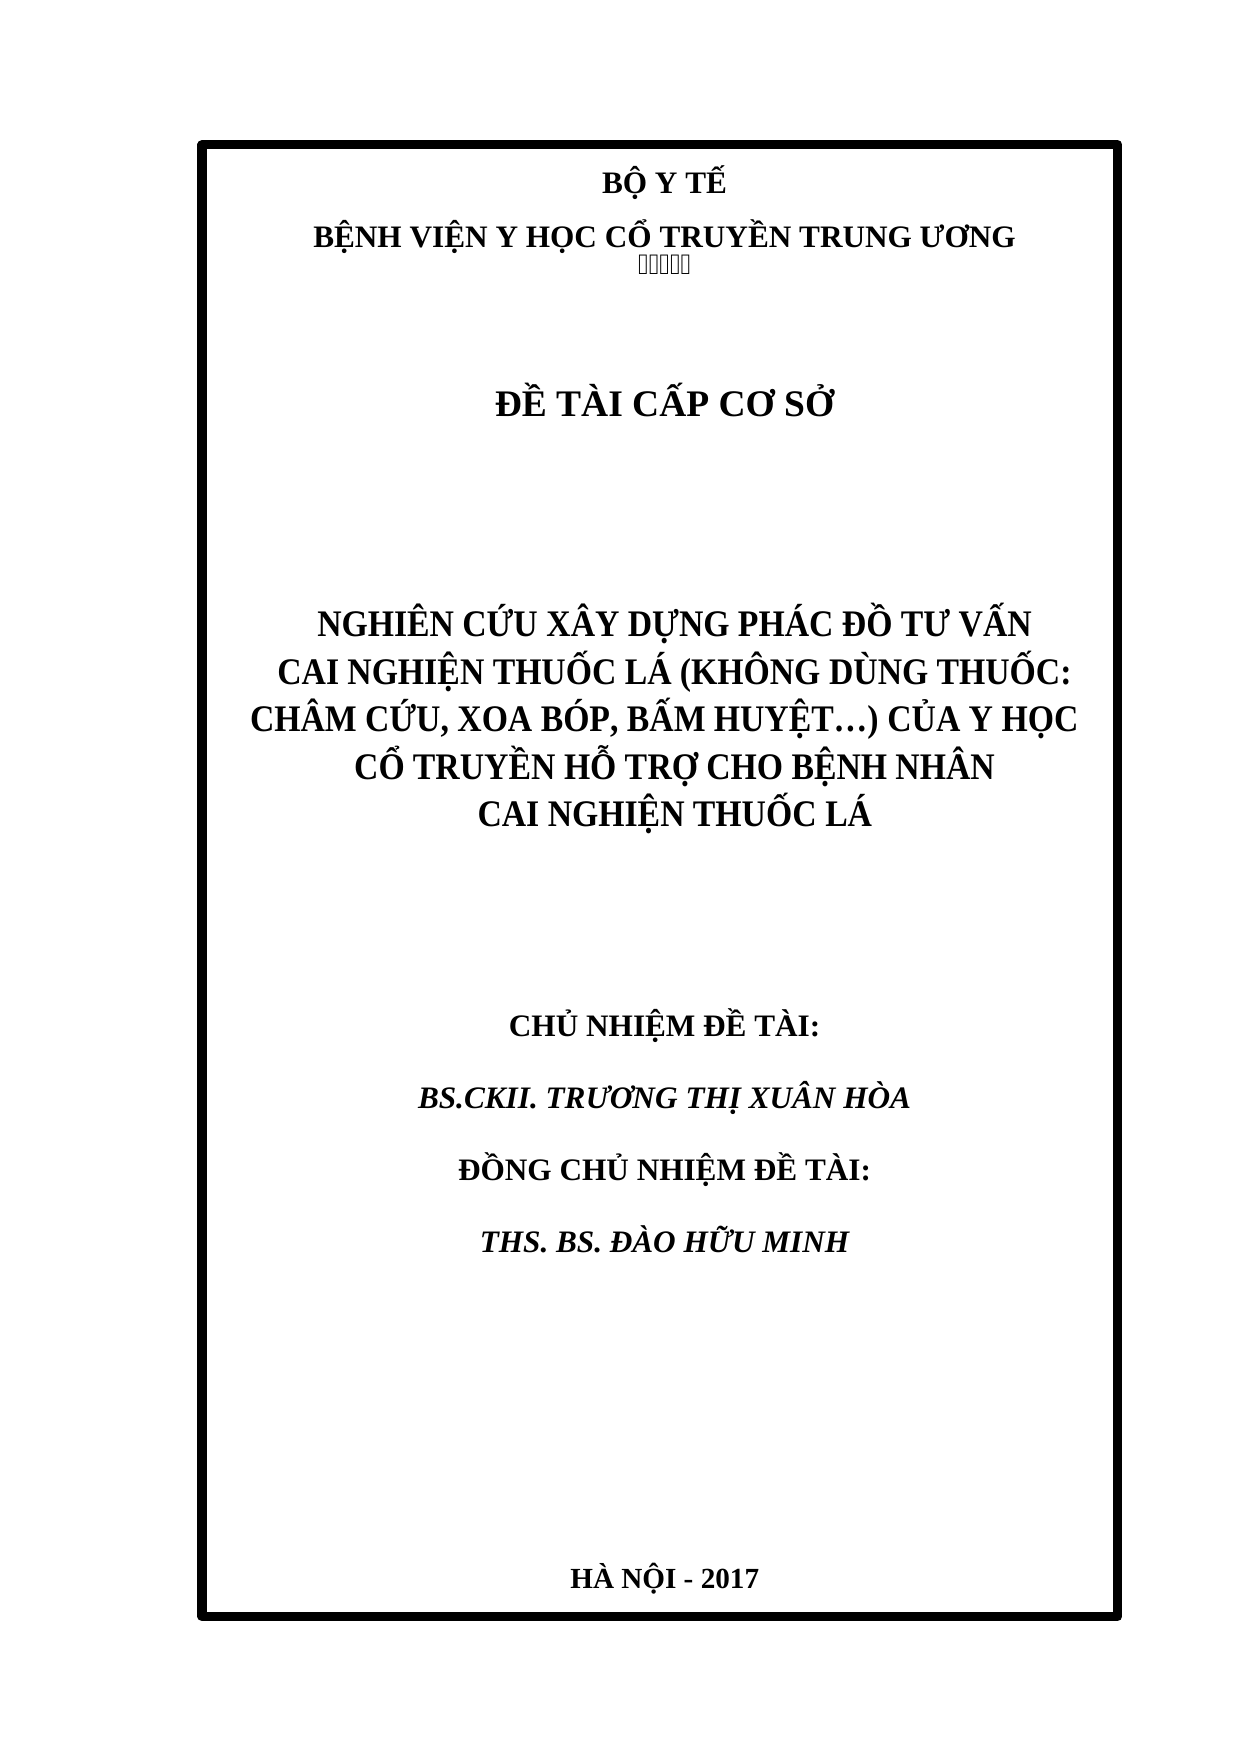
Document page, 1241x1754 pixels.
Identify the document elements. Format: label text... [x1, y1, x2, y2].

text BỘ Y TẾ [207, 164, 1113, 200]
text BỆNH VIỆN Y HỌC CỔ TRUYỀN TRUNG ƯƠNG [207, 218, 1113, 254]
text ĐỀ TÀI CẤP CƠ SỞ [207, 381, 1113, 424]
text CHỦ NHIỆM ĐỀ TÀI: [207, 1008, 1113, 1044]
text NGHIÊN CỨU XÂY DỰNG PHÁC ĐỒ TƯ VẤN [207, 602, 1113, 645]
text CAI NGHIỆN THUỐC LÁ [207, 791, 1113, 834]
text CAI NGHIỆN THUỐC LÁ (KHÔNG DÙNG THUỐC: CHÂM CỨU, XOA BÓP, BẤM HUYỆT…) CỦA Y HỌC [207, 649, 1113, 740]
text ĐỒNG CHỦ NHIỆM ĐỀ TÀI: [207, 1151, 1113, 1187]
text THS. BS. ĐÀO HỮU MINH [207, 1223, 1113, 1259]
text HÀ NỘI - 2017 [207, 1561, 1113, 1595]
text BS.CKII. TRƯƠNG THỊ XUÂN HÒA [207, 1079, 1113, 1116]
text CỔ TRUYỀN HỖ TRỢ CHO BỆNH NHÂN [207, 744, 1113, 787]
